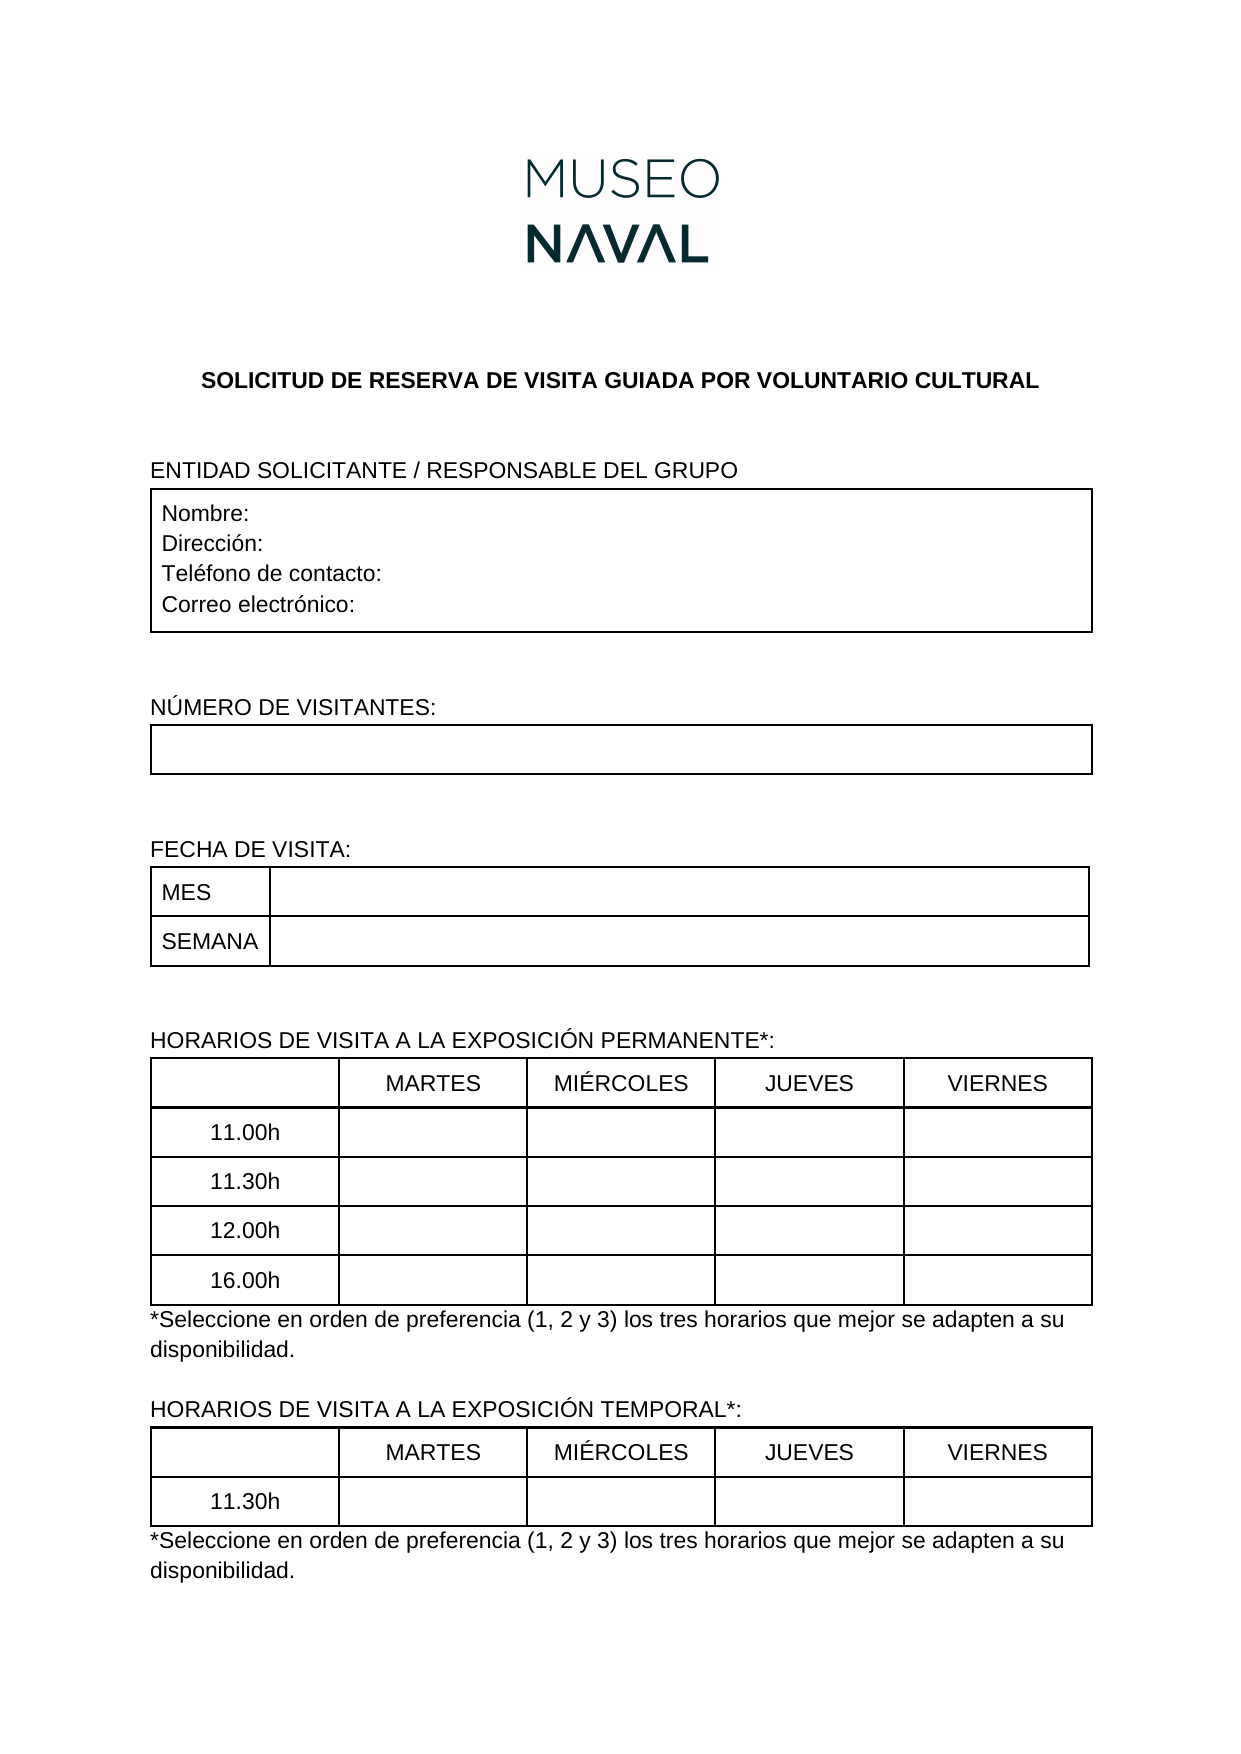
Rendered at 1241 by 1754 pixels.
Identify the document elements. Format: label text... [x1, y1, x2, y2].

table_cell [905, 1109, 1091, 1156]
table_cell 11.00h [152, 1109, 338, 1156]
table_cell [905, 1207, 1091, 1254]
table_header VIERNES [905, 1429, 1091, 1476]
table_header VIERNES [905, 1059, 1091, 1106]
text NÚMERO DE VISITANTES: [150, 694, 1090, 720]
table_cell [905, 1256, 1091, 1303]
table_cell [716, 1207, 903, 1254]
table_cell [716, 1158, 903, 1205]
table_cell [528, 1109, 714, 1156]
table_header MARTES [340, 1429, 526, 1476]
table_cell [716, 1256, 903, 1303]
table_header Nombre: Dirección: Teléfono de contacto: Correo electrónico: [152, 490, 1091, 631]
text ENTIDAD SOLICITANTE / RESPONSABLE DEL GRUPO [150, 457, 1090, 484]
table_cell 11.30h [152, 1478, 338, 1525]
text *Seleccione en orden de preferencia (1, 2 y 3) los tres horarios que mejor se adapten a su disponibilidad. [150, 1306, 1090, 1362]
table_cell 12.00h [152, 1207, 338, 1254]
table_cell [340, 1256, 526, 1303]
table_cell [905, 1478, 1091, 1525]
text FECHA DE VISITA: [150, 836, 1090, 862]
table_cell [340, 1207, 526, 1254]
text SOLICITUD DE RESERVA DE VISITA GUIADA POR VOLUNTARIO CULTURAL [150, 367, 1090, 393]
text HORARIOS DE VISITA A LA EXPOSICIÓN TEMPORAL*: [150, 1396, 1090, 1423]
table_header MARTES [340, 1059, 526, 1106]
table_cell [528, 1207, 714, 1254]
table_cell [905, 1158, 1091, 1205]
table_header [152, 726, 1091, 773]
text *Seleccione en orden de preferencia (1, 2 y 3) los tres horarios que mejor se adapten a su disponibilidad. [150, 1527, 1090, 1584]
table_header MIÉRCOLES [528, 1059, 714, 1106]
table_cell [340, 1158, 526, 1205]
table_cell [340, 1478, 526, 1525]
table_header [271, 868, 1088, 915]
table_cell [340, 1109, 526, 1156]
table_header MIÉRCOLES [528, 1429, 714, 1476]
table_cell [271, 917, 1088, 964]
table_cell [716, 1109, 903, 1156]
table_header [152, 1429, 338, 1476]
table_header MES [152, 868, 269, 915]
table_cell [528, 1256, 714, 1303]
table_cell [528, 1158, 714, 1205]
table_cell [528, 1478, 714, 1525]
table_cell SEMANA [152, 917, 269, 964]
table_header JUEVES [716, 1059, 903, 1106]
table_header [152, 1059, 338, 1106]
table_cell 11.30h [152, 1158, 338, 1205]
table_header JUEVES [716, 1429, 903, 1476]
picture [517, 150, 723, 273]
text HORARIOS DE VISITA A LA EXPOSICIÓN PERMANENTE*: [150, 1027, 1090, 1053]
table_cell [716, 1478, 903, 1525]
table_cell 16.00h [152, 1256, 338, 1303]
